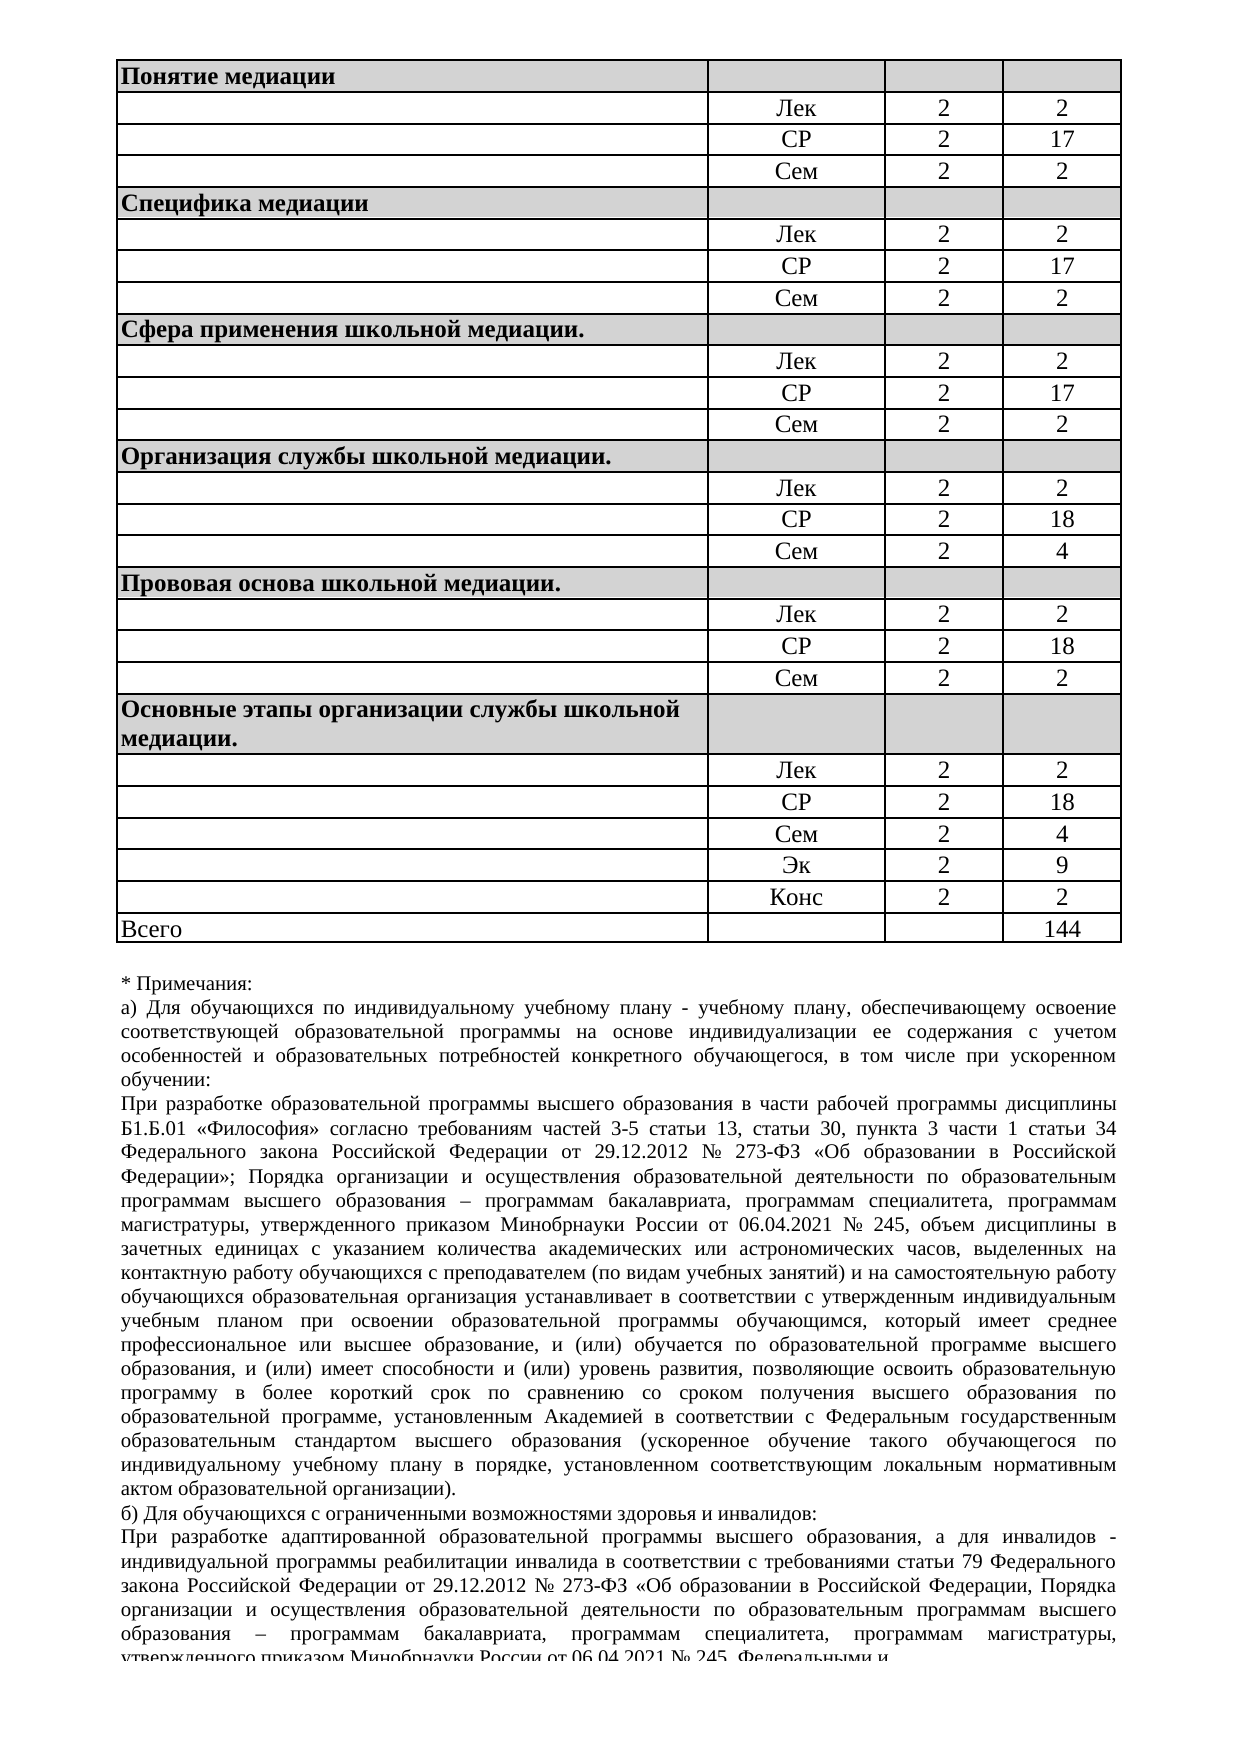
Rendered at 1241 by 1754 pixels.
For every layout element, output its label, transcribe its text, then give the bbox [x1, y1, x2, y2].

table_cell [118, 346, 707, 376]
table_cell 4 [1004, 536, 1120, 566]
table_cell 2 [886, 283, 1002, 312]
table_cell СР [709, 378, 884, 407]
table_cell 2 [1004, 156, 1120, 186]
table_cell [709, 188, 884, 217]
table_cell [118, 850, 707, 880]
table_cell 2 [1004, 473, 1120, 502]
table_cell [118, 663, 707, 692]
table_cell [118, 283, 707, 312]
table_cell 2 [886, 850, 1002, 880]
table_cell Сем [709, 283, 884, 312]
table_cell [118, 787, 707, 817]
table_cell [118, 156, 707, 186]
table_cell Специфика медиации [118, 188, 707, 217]
table_cell 18 [1004, 631, 1120, 661]
table_cell [886, 188, 1002, 217]
table_cell СР [709, 251, 884, 281]
table_cell 2 [1004, 93, 1120, 122]
table_cell [709, 315, 884, 344]
table_cell Сем [709, 156, 884, 186]
table_cell 17 [1004, 125, 1120, 154]
table_cell 2 [886, 505, 1002, 534]
table_cell 2 [886, 663, 1002, 692]
table_cell * Примечания: а) Для обучающихся по индивидуальному учебному плану - учебному плану, обеспечивающему освоение соответствующей образовательной программы на основе индивидуализации ее содержания с учетом особенностей и образовательных потребностей конкретного обучающегося, в том числе при ускоренном обучении: При разработке образовательной программы высшего образования в части рабочей программы дисциплины Б1.Б.01 «Философия» согласно требованиям частей 3-5 статьи 13, статьи 30, пункта 3 части 1 статьи 34 Федерального закона Российской Федерации от 29.12.2012 № 273-ФЗ «Об образовании в Российской Федерации»; Порядка организации и осуществления образовательной деятельности по образовательным программам высшего образования – программам бакалавриата, программам специалитета, программам магистратуры, утвержденного приказом Минобрнауки России от 06.04.2021 № 245, объем дисциплины в зачетных единицах с указанием количества академических или астрономических часов, выделенных на контактную работу обучающихся с преподавателем (по видам учебных занятий) и на самостоятельную работу обучающихся образовательная организация устанавливает в соответствии с утвержденным индивидуальным учебным планом при освоении образовательной программы обучающимся, который имеет среднее профессиональное или высшее образование, и (или) обучается по образовательной программе высшего образования, и (или) имеет способности и (или) уровень развития, позволяющие освоить образовательную программу в более короткий срок по сравнению со сроком получения высшего образования по образовательной программе, установленным Академией в соответствии с Федеральным государственным образовательным стандартом высшего образования (ускоренное обучение такого обучающегося по индивидуальному учебному плану в порядке, установленном соответствующим локальным нормативным актом образовательной организации). б) Для обучающихся с ограниченными возможностями здоровья и инвалидов: При разработке адаптированной образовательной программы высшего образования, а для инвалидов - индивидуальной программы реабилитации инвалида в соответствии с требованиями статьи 79 Федерального закона Российской Федерации от 29.12.2012 № 273-ФЗ «Об образовании в Российской Федерации, Порядка организации и осуществления образовательной деятельности по образовательным программам высшего образования – программам бакалавриата, программам специалитета, программам магистратуры, утвержденного приказом Минобрнауки России от 06.04.2021 № 245, Федеральными и [117, 943, 1121, 1661]
table_cell Организация службы школьной медиации. [118, 441, 707, 471]
table_cell [118, 251, 707, 281]
table_cell 2 [1004, 755, 1120, 785]
table_cell [118, 378, 707, 407]
table_cell Основные этапы организации службы школьной медиации. [118, 695, 707, 753]
table_cell Сем [709, 663, 884, 692]
table_cell Лек [709, 93, 884, 122]
table_cell [1004, 315, 1120, 344]
table_cell 18 [1004, 505, 1120, 534]
table_cell Эк [709, 850, 884, 880]
table_cell Лек [709, 220, 884, 249]
table_cell [1004, 695, 1120, 753]
table_cell 2 [886, 631, 1002, 661]
table_cell Сем [709, 536, 884, 566]
table_cell [118, 505, 707, 534]
table_cell 4 [1004, 819, 1120, 848]
table_cell 18 [1004, 787, 1120, 817]
table_cell 2 [886, 473, 1002, 502]
table_cell 17 [1004, 378, 1120, 407]
table_cell Сем [709, 819, 884, 848]
table_cell [118, 473, 707, 502]
table_cell 2 [886, 156, 1002, 186]
table_cell 2 [886, 882, 1002, 912]
table_cell 2 [886, 220, 1002, 249]
table_cell Сем [709, 410, 884, 439]
table_cell [118, 600, 707, 629]
table_cell Лек [709, 600, 884, 629]
table_cell [118, 93, 707, 122]
table_cell [118, 631, 707, 661]
table_cell [118, 410, 707, 439]
table_header [709, 61, 884, 91]
table_cell 17 [1004, 251, 1120, 281]
table_cell [1004, 188, 1120, 217]
table_cell 2 [1004, 346, 1120, 376]
table_cell 2 [1004, 882, 1120, 912]
table_cell [118, 882, 707, 912]
table_cell 2 [1004, 663, 1120, 692]
table_cell [118, 220, 707, 249]
table_cell Лек [709, 346, 884, 376]
table_cell 2 [1004, 410, 1120, 439]
table_cell [709, 914, 884, 941]
table_cell [118, 819, 707, 848]
table_cell 2 [886, 755, 1002, 785]
table_cell [118, 536, 707, 566]
table_cell Прововая основа школьной медиации. [118, 568, 707, 597]
table_cell 2 [886, 819, 1002, 848]
table_cell [1004, 568, 1120, 597]
table_cell 2 [886, 600, 1002, 629]
table_cell [709, 568, 884, 597]
table_cell 2 [1004, 283, 1120, 312]
table_header [1004, 61, 1120, 91]
table_cell 2 [886, 251, 1002, 281]
table_cell [118, 755, 707, 785]
table_cell 2 [886, 536, 1002, 566]
table_cell Всего [118, 914, 707, 941]
table_cell 2 [886, 378, 1002, 407]
table_cell [1004, 441, 1120, 471]
table_cell Конс [709, 882, 884, 912]
table_cell 2 [886, 410, 1002, 439]
table_cell [886, 568, 1002, 597]
table_header [886, 61, 1002, 91]
table_cell 2 [1004, 600, 1120, 629]
table_cell 9 [1004, 850, 1120, 880]
table_cell СР [709, 631, 884, 661]
table_cell 2 [886, 346, 1002, 376]
table_cell [886, 441, 1002, 471]
table_cell 2 [886, 787, 1002, 817]
table_cell 2 [886, 125, 1002, 154]
table_cell Лек [709, 473, 884, 502]
table_cell [886, 315, 1002, 344]
table_cell 144 [1004, 914, 1120, 941]
table_cell СР [709, 787, 884, 817]
table_cell 2 [1004, 220, 1120, 249]
table_cell 2 [886, 93, 1002, 122]
table_cell Лек [709, 755, 884, 785]
table_cell СР [709, 125, 884, 154]
table_cell [886, 914, 1002, 941]
table_cell Сфера применения школьной медиации. [118, 315, 707, 344]
table_header Понятие медиации [118, 61, 707, 91]
table_cell [118, 125, 707, 154]
table_cell СР [709, 505, 884, 534]
table_cell [709, 695, 884, 753]
table_cell [709, 441, 884, 471]
table_cell [886, 695, 1002, 753]
